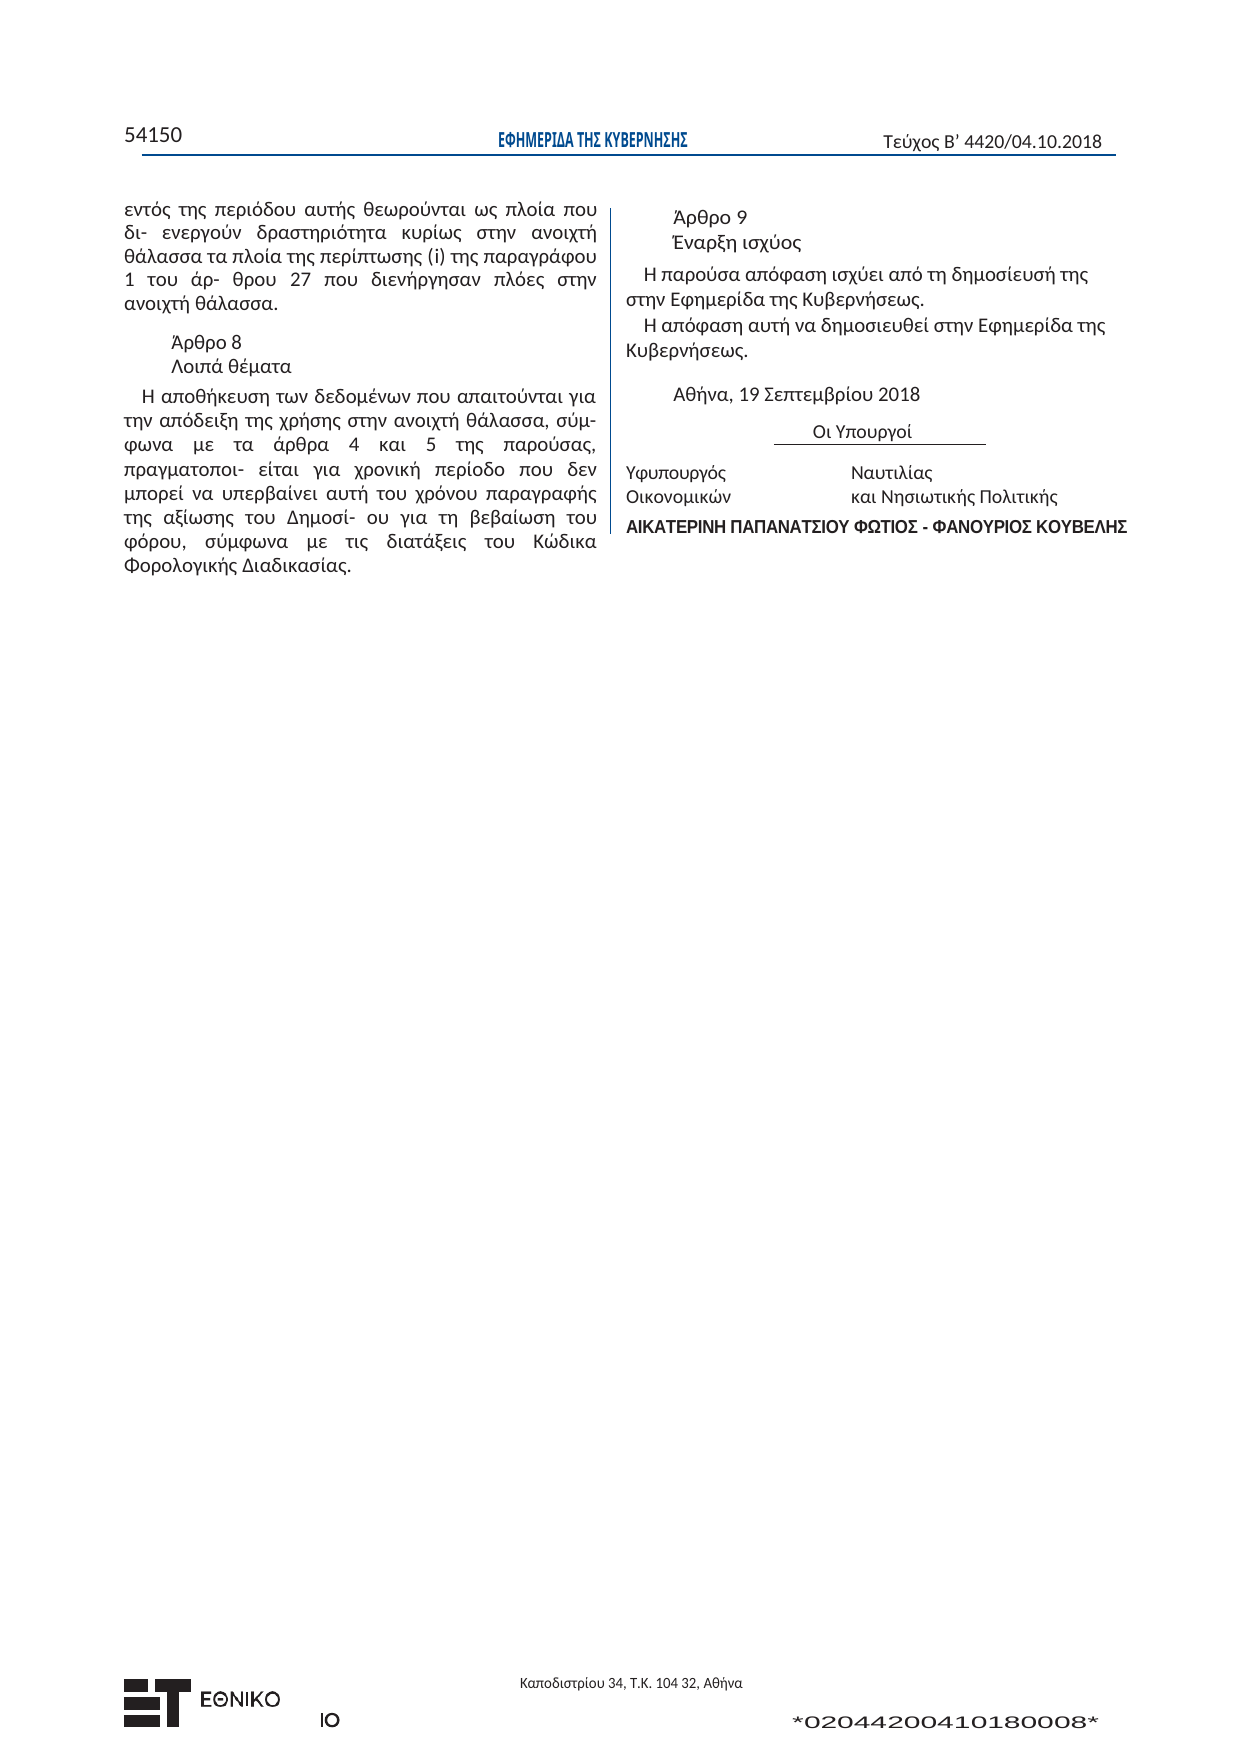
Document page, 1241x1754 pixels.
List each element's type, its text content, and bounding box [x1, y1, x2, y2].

text Η απόφαση αυτή να δημοσιευθεί στην Εφημερίδα της Κυβερνήσεως. [626, 312, 1108, 363]
text Οι Υπουργοί [810, 419, 914, 443]
text Η παρούσα απόφαση ισχύει από τη δημοσίευσή της στην Εφημερίδα της Κυβερνήσεως. [626, 261, 1108, 312]
text εντός της περιόδου αυτής θεωρούνται ως πλοία που δι- ενεργούν δραστηριότητα κυρίως στην ανοιχτή θάλασσα τα πλοία της περίπτωσης (i) της παραγράφου 1 του άρ- θρου 27 που διενήργησαν πλόες στην ανοιχτή θάλασσα. [124, 197, 597, 316]
text Τεύχος Β’ 4420/04.10.2018 [883, 129, 1128, 153]
text ΑΙΚΑΤΕΡΙΝΗ ΠΑΠΑΝΑΤΣΙΟΥ ΦΩΤΙΟΣ - ΦΑΝΟΥΡΙΟΣ ΚΟΥΒΕΛΗΣ [626, 516, 1128, 538]
picture [201, 1691, 243, 1707]
subtitle 54150 [124, 120, 187, 148]
text Άρθρο 9 Έναρξη ισχύος [673, 204, 809, 255]
text Η αποθήκευση των δεδομένων που απαιτούνται για την απόδειξη της χρήσης στην ανοιχτή θάλασσα, σύμ- φωνα με τα άρθρα 4 και 5 της παρούσας, πραγματοποι- είται για χρονική περίοδο που δεν μπορεί να υπερβαίνει αυτή του χρόνου παραγραφής της αξίωσης του Δημοσί- ου για τη βεβαίωση του φόρου, σύμφωνα με τις διατάξεις του Κώδικα Φορολογικής Διαδικασίας. [124, 384, 597, 578]
text Υφυπουργός Ναυτιλίας [626, 460, 1128, 484]
text Καποδιστρίου 34, Τ.Κ. 104 32, Αθήνα [520, 1673, 1128, 1692]
text Οικονομικών και Νησιωτικής Πολιτικής [626, 484, 1128, 508]
text Άρθρο 8 Λοιπά θέματα [171, 330, 294, 379]
subtitle ΕΦΗΜΕΡΙΔΑ ΤΗΣ ΚΥΒΕΡΝΗΣΗΣ [498, 125, 746, 153]
picture [251, 1691, 280, 1707]
text Αθήνα, 19 Σεπτεμβρίου 2018 [673, 381, 1128, 406]
